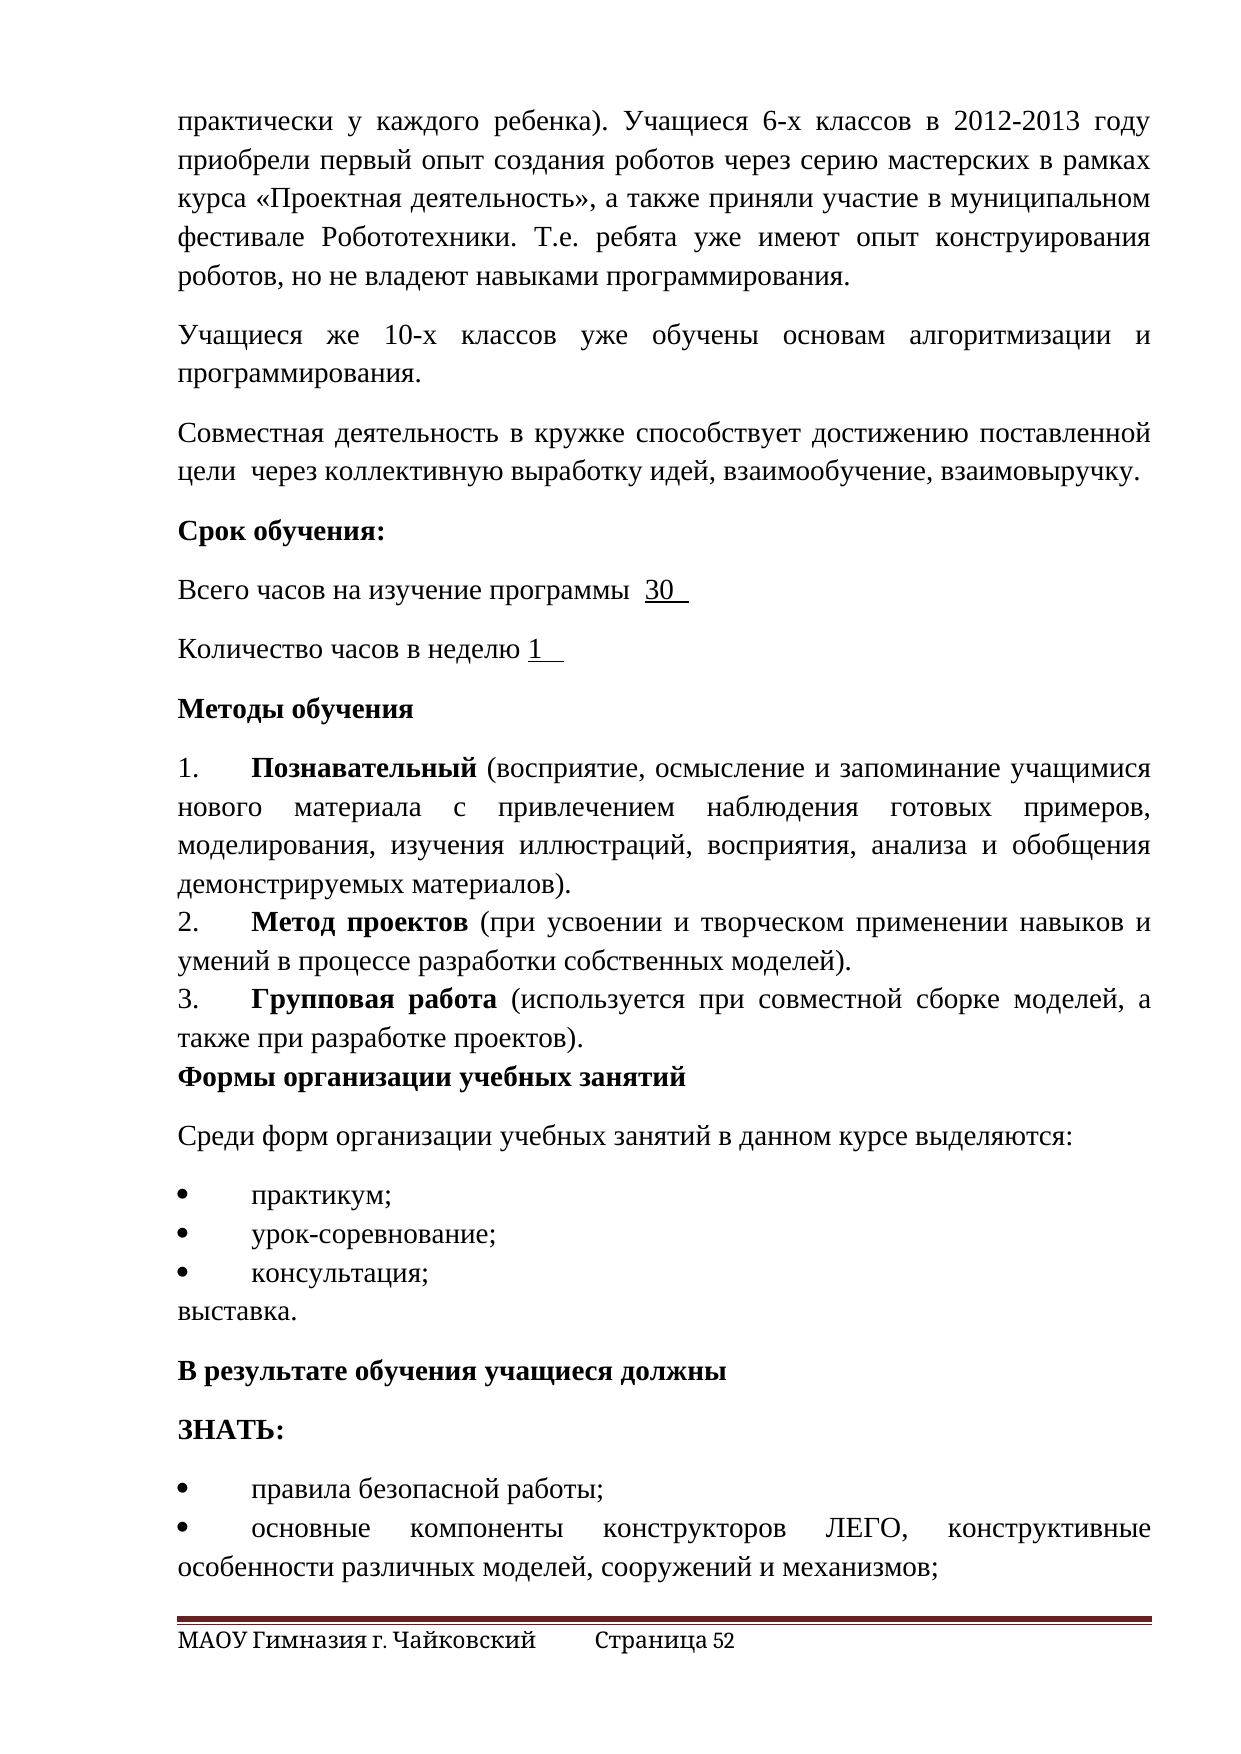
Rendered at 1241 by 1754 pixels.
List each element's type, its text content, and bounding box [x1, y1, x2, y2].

list урок-соревнование; [177, 1216, 1152, 1250]
text ЗНАТЬ: [177, 1412, 1152, 1446]
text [177, 103, 1152, 291]
list практикум; [177, 1177, 1152, 1211]
text Учащиеся же 10-х классов уже обучены основам алгоритмизации и программирования. [177, 317, 1152, 389]
text Методы обучения [177, 691, 1152, 724]
text Количество часов в неделю 1 [177, 632, 1152, 665]
text Совместная деятельность в кружке способствует достижению поставленной цели через коллективную выработку идей, взаимообучение, взаимовыручку. [177, 415, 1152, 487]
list Метод проектов (при усвоении и творческом применении навыков и умений в процессе разработки собственных моделей). [177, 904, 1152, 977]
list правила безопасной работы; [177, 1471, 1152, 1505]
text Формы организации учебных занятий [177, 1059, 1152, 1092]
text выставка. [177, 1293, 1152, 1327]
text В результате обучения учащиеся должны [177, 1353, 1152, 1386]
text Всего часов на изучение программы 30 [177, 572, 1152, 606]
text Срок обучения: [177, 513, 1152, 546]
list консультация; [177, 1255, 1152, 1288]
list основные компоненты конструкторов ЛЕГО, конструктивные особенности различных моделей, сооружений и механизмов; [177, 1510, 1152, 1582]
text Среди форм организации учебных занятий в данном курсе выделяются: [177, 1118, 1152, 1152]
list Познавательный (восприятие, осмысление и запоминание учащимися нового материала с привлечением наблюдения готовых примеров, моделирования, изучения иллюстраций, восприятия, анализа и обобщения демонстрируемых материалов). [177, 750, 1152, 899]
list Групповая работа (используется при совместной сборке моделей, а также при разработке проектов). [177, 982, 1152, 1054]
